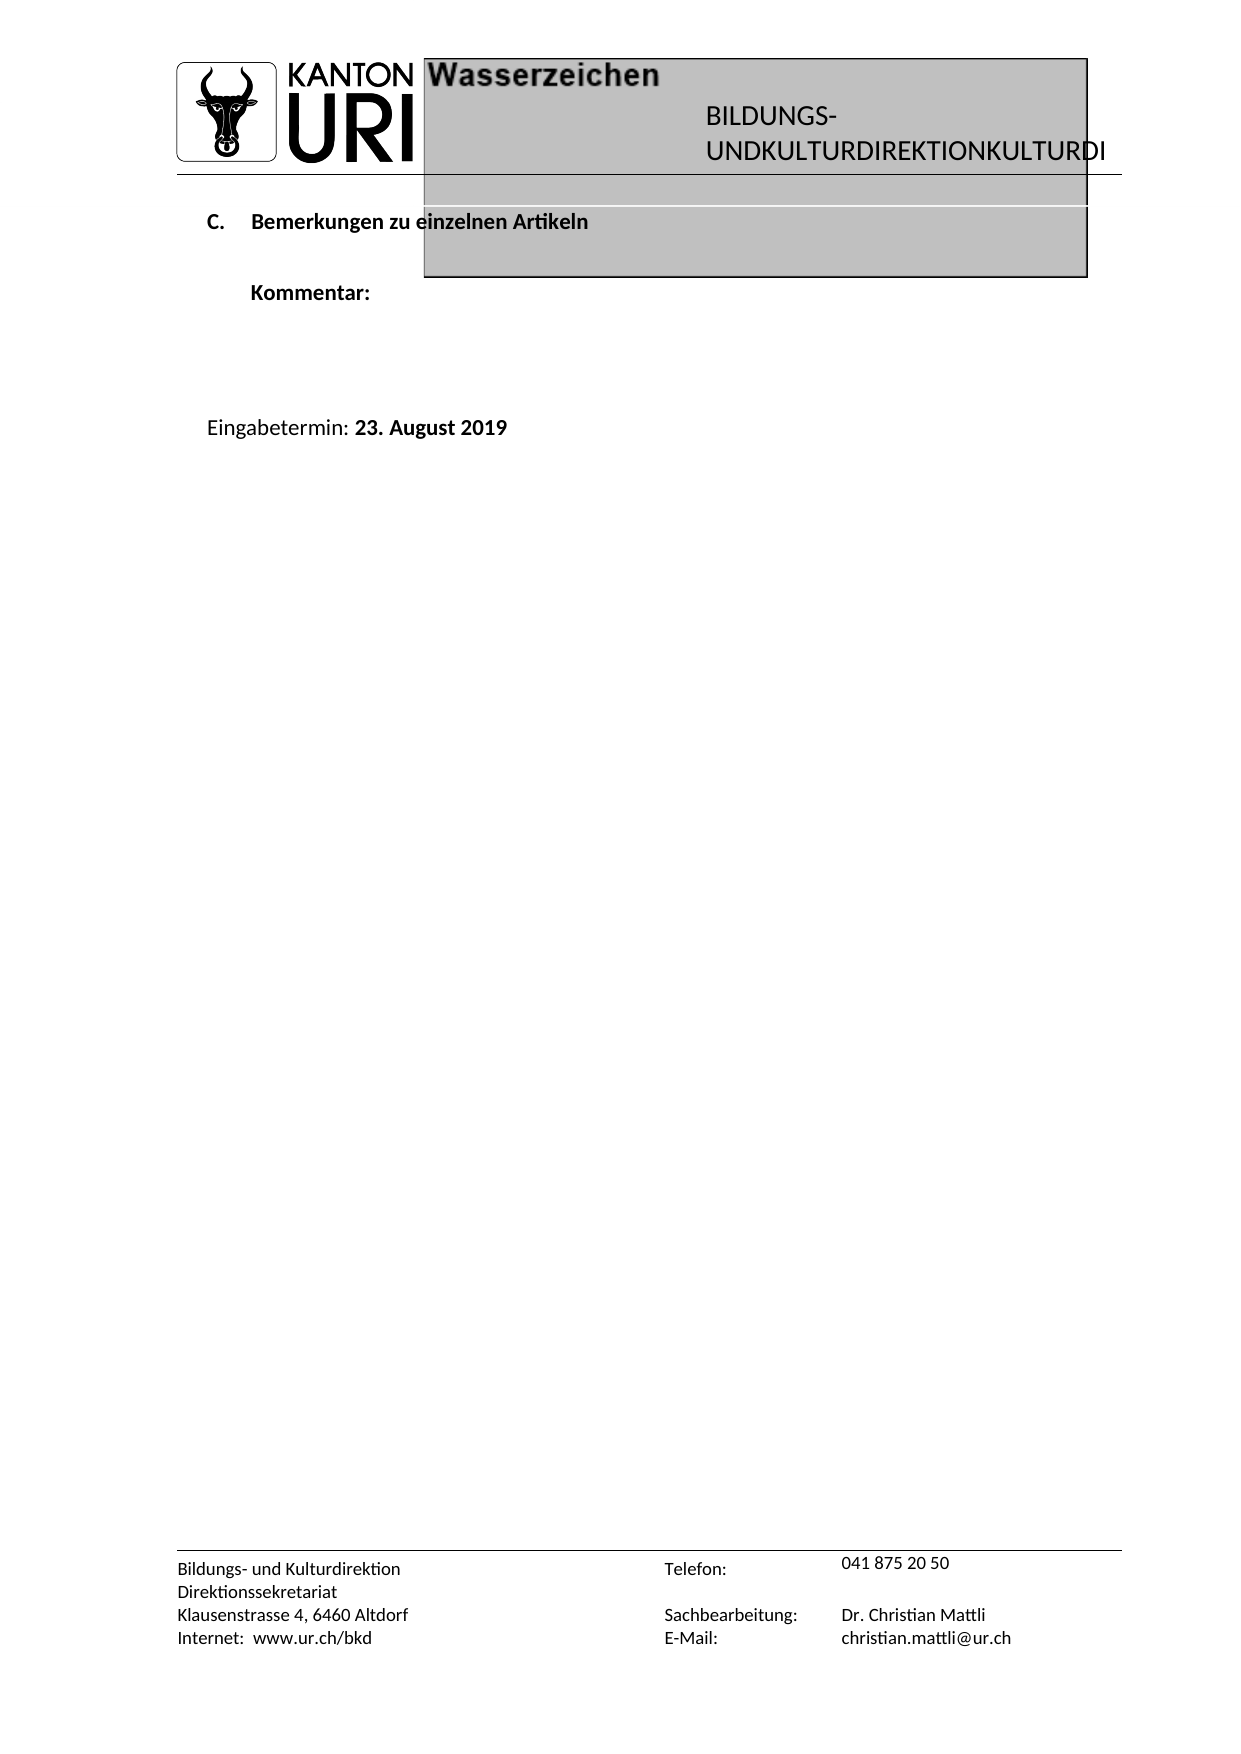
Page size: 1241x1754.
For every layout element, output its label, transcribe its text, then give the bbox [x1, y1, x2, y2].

picture [423, 235, 1088, 278]
picture [0, 0, 1241, 207]
text C. Bemerkungen zu einzelnen Artikeln [207, 207, 1122, 235]
text Eingabetermin: 23. August 2019 [207, 413, 1122, 441]
table_header Kommentar: [207, 271, 951, 348]
